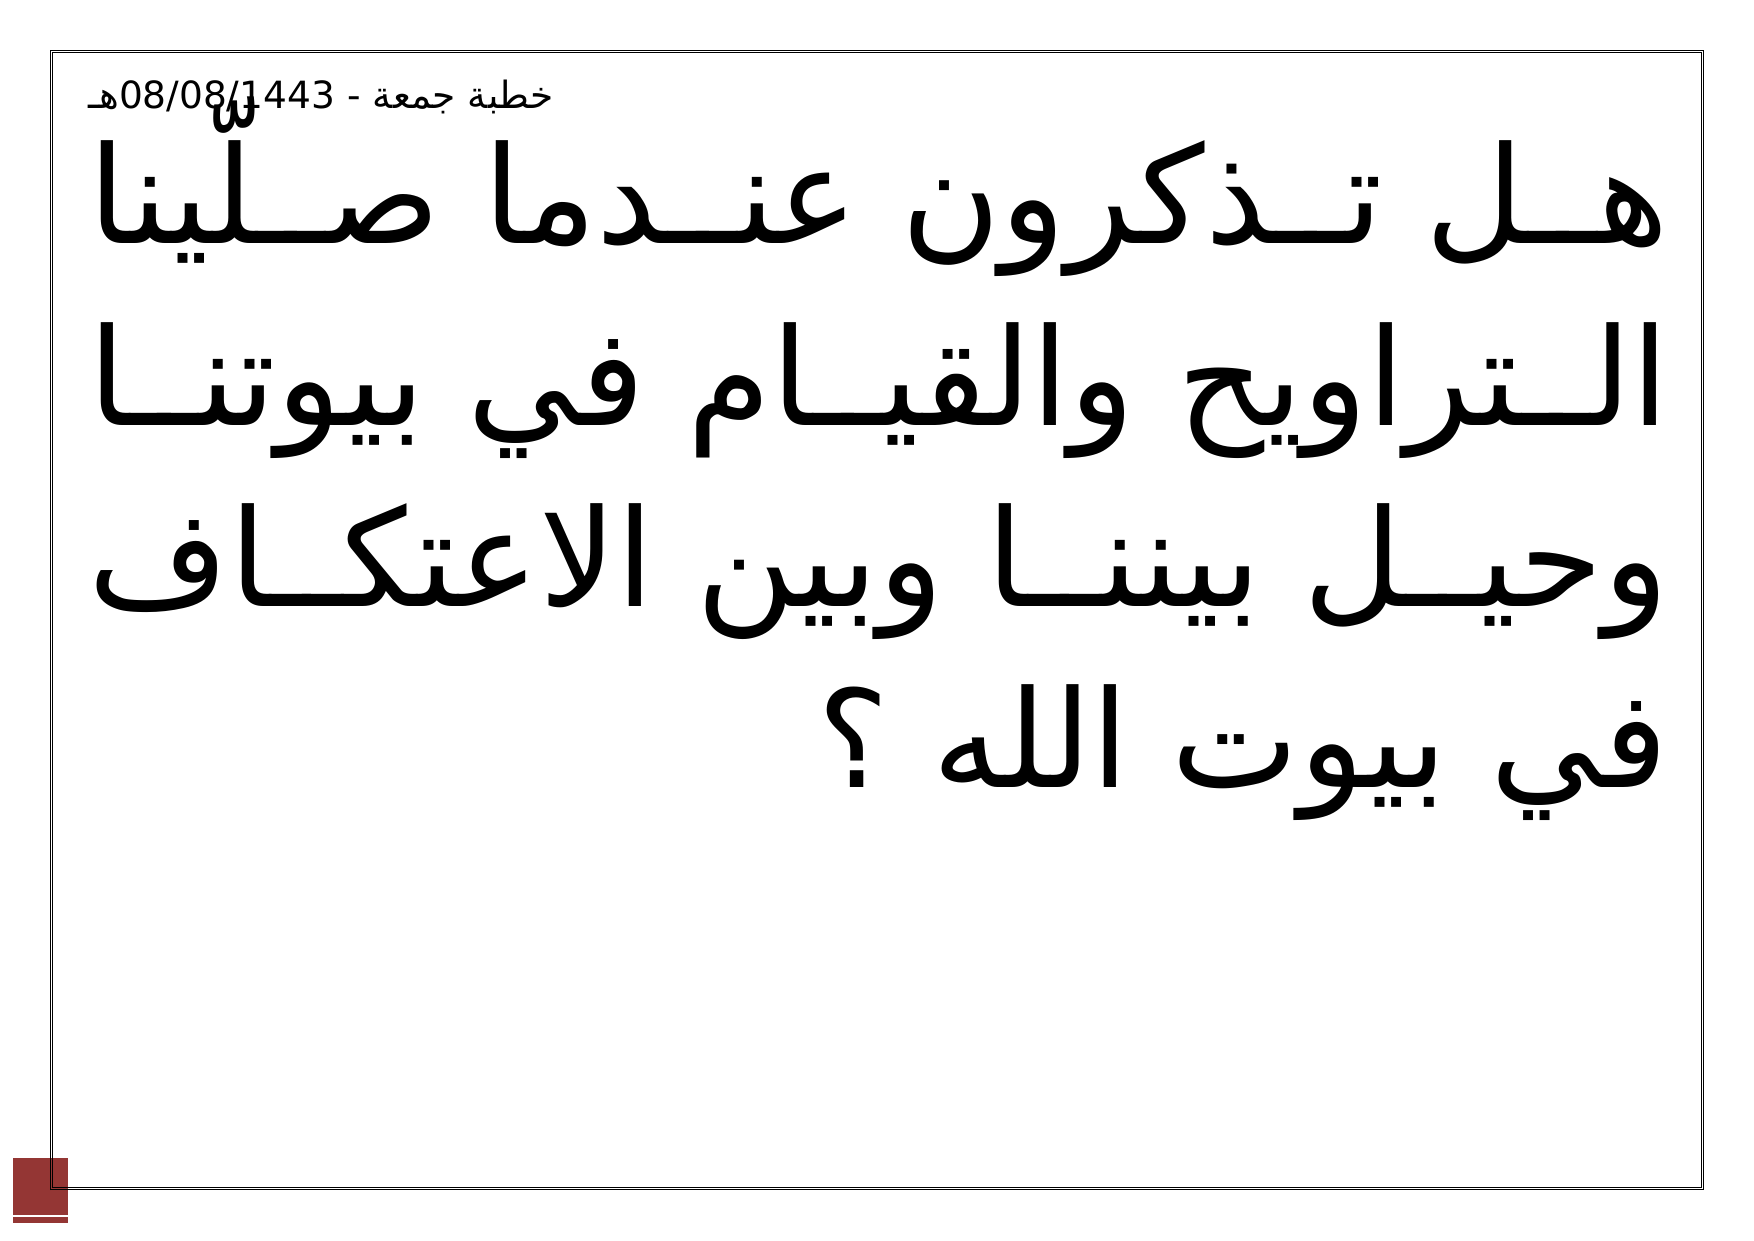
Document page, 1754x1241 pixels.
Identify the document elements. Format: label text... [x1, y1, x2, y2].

text هل تذكرون عندما صلّينا التراويح والقيام في بيوتنا وحيل بيننا وبين الاعتكاف في بيوت الله ؟ [89, 118, 1668, 819]
